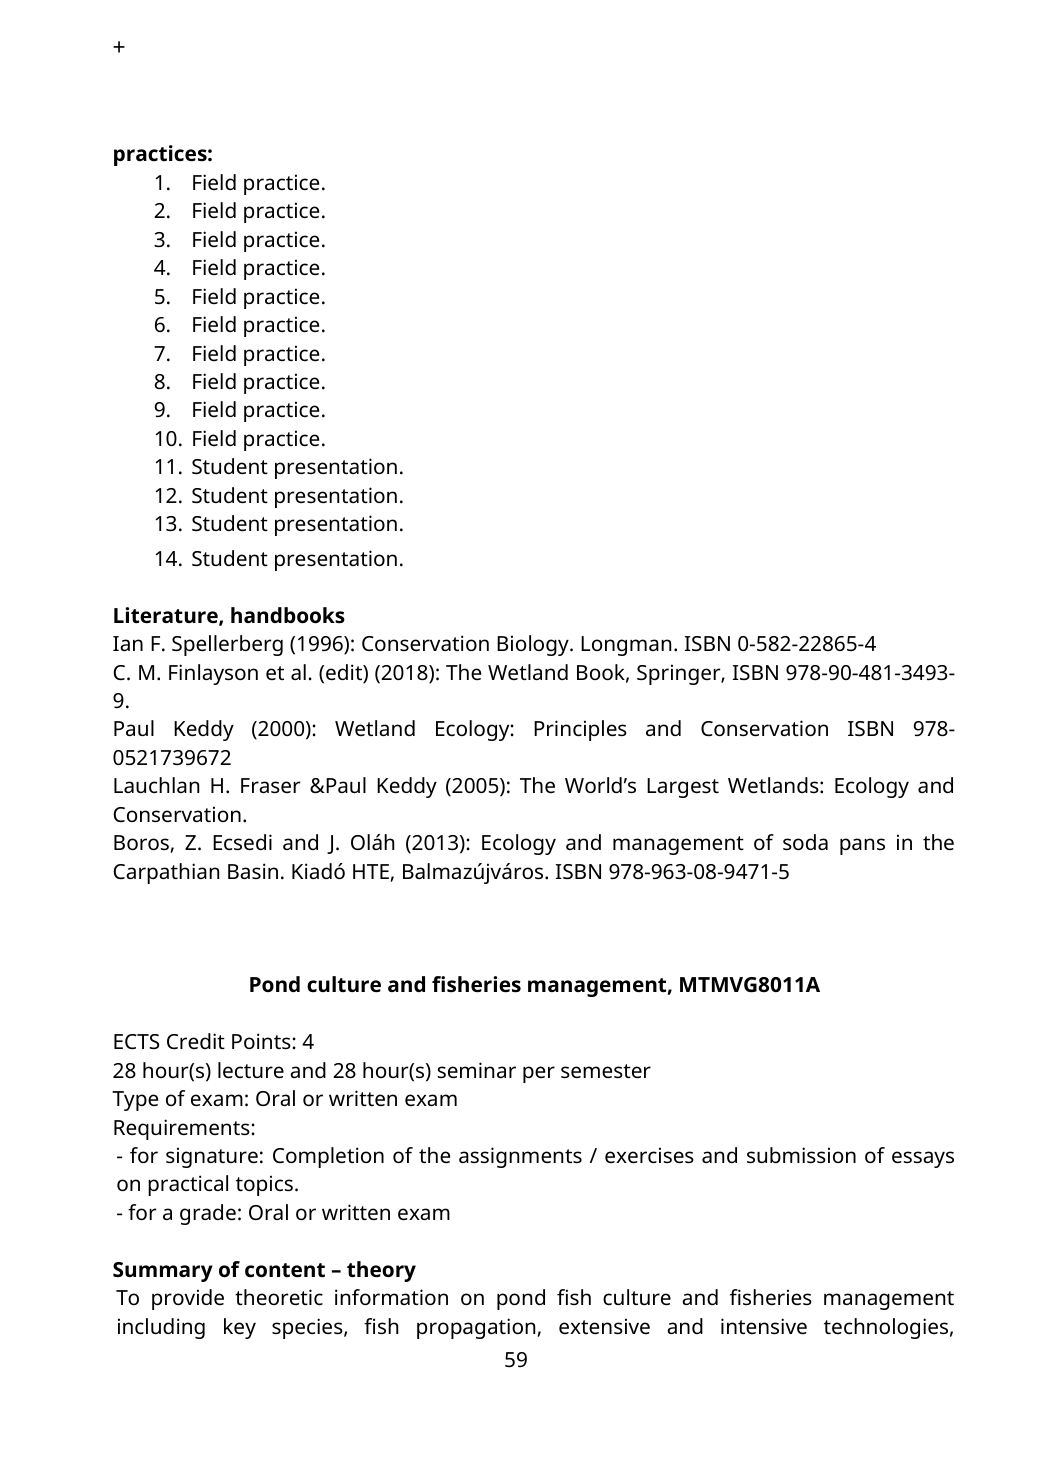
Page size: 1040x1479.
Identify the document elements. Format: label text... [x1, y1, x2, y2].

text Paul Keddy (2000): Wetland Ecology: Principles and Conservation ISBN 978-0521739672 [112, 714, 956, 771]
text Type of exam: Oral or written exam [112, 1084, 956, 1113]
text Summary of content – theory [112, 1255, 956, 1283]
list Field practice. [153, 282, 956, 310]
list Student presentation. [153, 481, 956, 509]
text Ian F. Spellerberg (1996): Conservation Biology. Longman. ISBN 0-582-22865-4 [112, 629, 956, 658]
list Student presentation. [153, 509, 956, 538]
text - for signature: Completion of the assignments / exercises and submission of essays on practical topics. [116, 1141, 956, 1198]
list Field practice. [153, 310, 956, 339]
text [116, 1283, 956, 1340]
list Field practice. [153, 339, 956, 367]
list Student presentation. [153, 452, 956, 481]
list Field practice. [153, 424, 956, 452]
text - for a grade: Oral or written exam [116, 1198, 956, 1226]
text Requirements: [112, 1113, 956, 1141]
list Field practice. [153, 367, 956, 396]
text ECTS Credit Points: 4 [112, 1027, 956, 1056]
list Field practice. [153, 253, 956, 282]
text 28 hour(s) lecture and 28 hour(s) seminar per semester [112, 1056, 956, 1084]
list Field practice. [153, 396, 956, 424]
list Student presentation. [153, 544, 956, 572]
list Field practice. [153, 225, 956, 253]
text Lauchlan H. Fraser &Paul Keddy (2005): The World’s Largest Wetlands: Ecology and Conservation. [112, 771, 956, 828]
text Pond culture and fisheries management, MTMVG8011A [112, 971, 956, 999]
text Literature, handbooks [112, 601, 956, 629]
list Field practice. [153, 196, 956, 225]
text practices: [112, 139, 956, 168]
text C. M. Finlayson et al. (edit) (2018): The Wetland Book, Springer, ISBN 978-90-481-3493-9. [112, 658, 956, 714]
text Boros, Z. Ecsedi and J. Oláh (2013): Ecology and management of soda pans in the Carpathian Basin. Kiadó HTE, Balmazújváros. ISBN 978-963-08-9471-5 [112, 828, 956, 885]
list Field practice. [153, 168, 956, 196]
